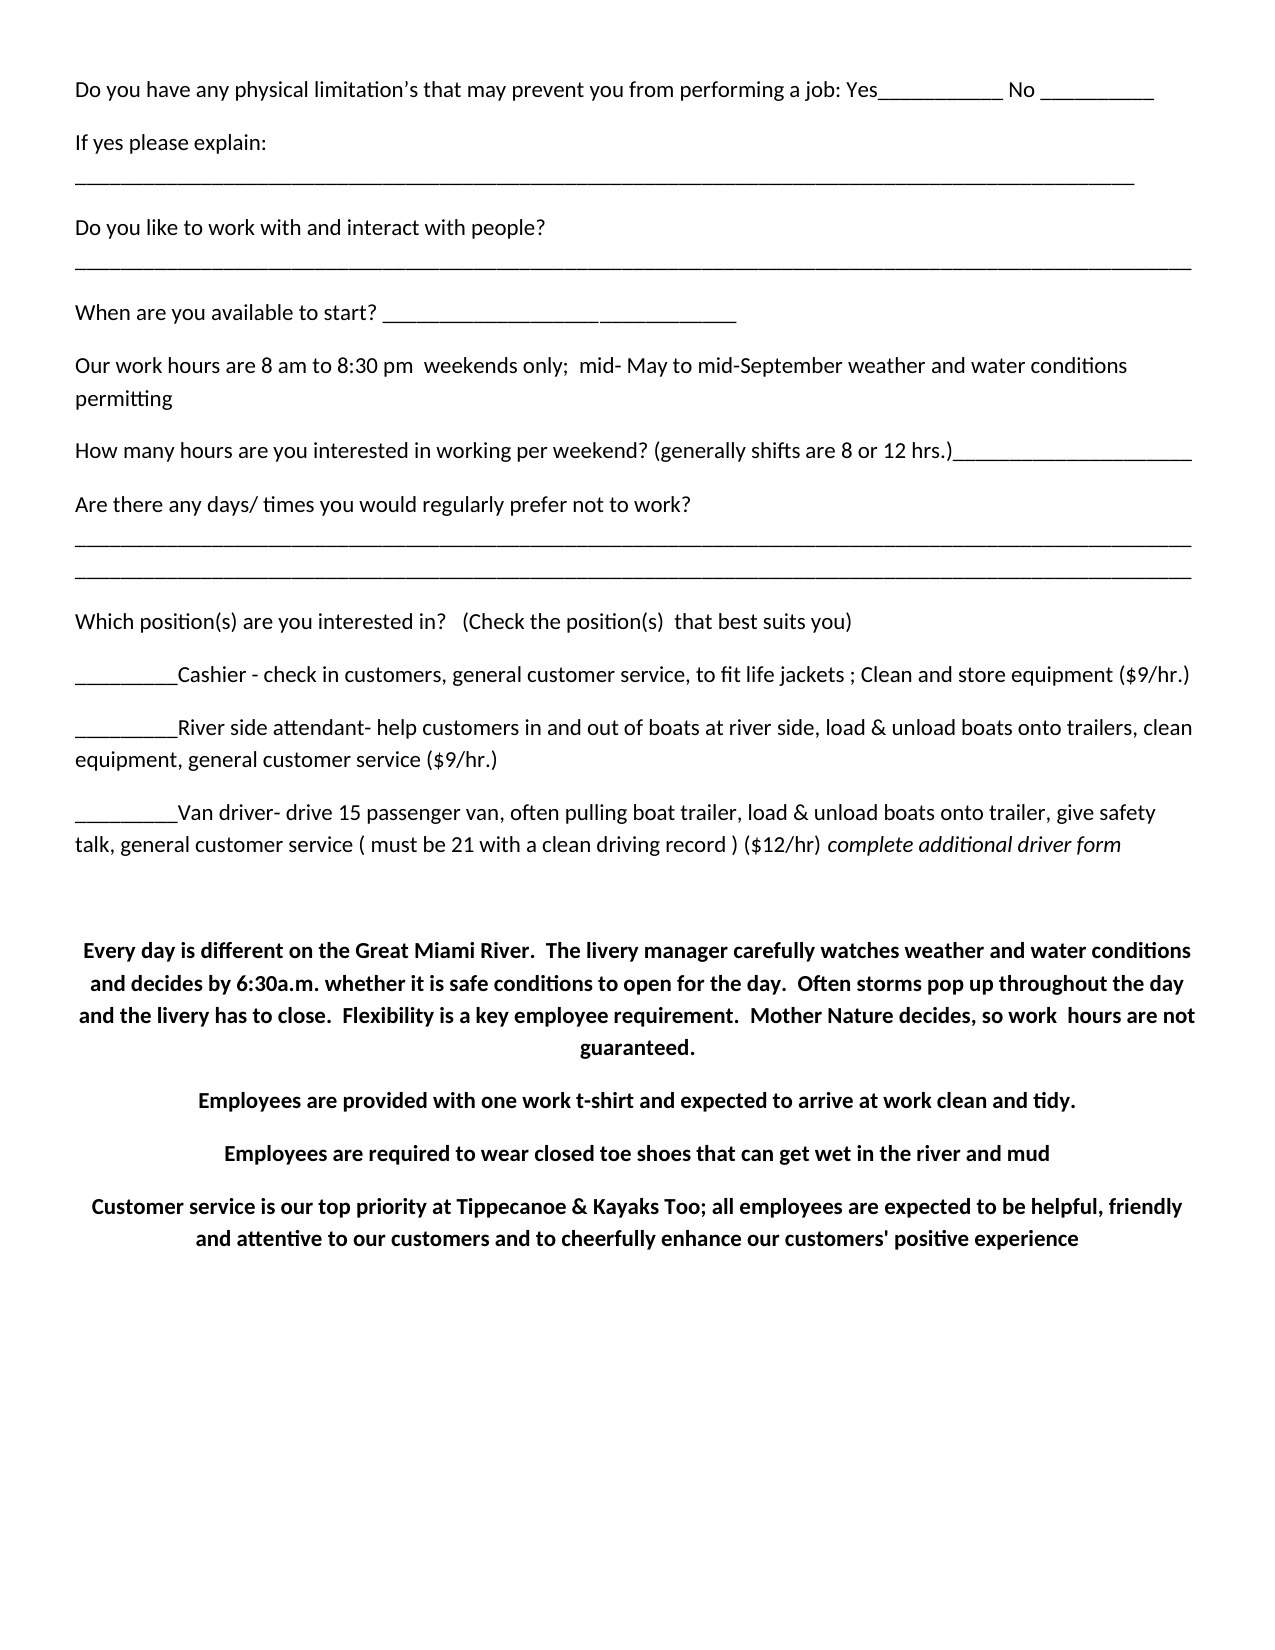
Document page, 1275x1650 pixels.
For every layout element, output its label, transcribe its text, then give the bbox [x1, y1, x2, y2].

text Which position(s) are you interested in? (Check the position(s) that best suits you) [75, 607, 1200, 635]
text Employees are provided with one work t-shirt and expected to arrive at work clean and tidy. [75, 1086, 1200, 1114]
text Customer service is our top priority at Tippecanoe & Kayaks Too; all employees are expected to be helpful, friendly and attentive to our customers and to cheerfully enhance our customers' positive experience [75, 1192, 1200, 1252]
text _________Van driver- drive 15 passenger van, often pulling boat trailer, load & unload boats onto trailer, give safety talk, general customer service ( must be 21 with a clean driving record ) ($12/hr) complete additional driver form [75, 798, 1200, 858]
text Do you like to work with and interact with people? __________________________________________________________________________________________________ [75, 213, 1200, 273]
text When are you available to start? _______________________________ [75, 298, 1200, 326]
text Do you have any physical limitation’s that may prevent you from performing a job: Yes___________ No __________ [75, 75, 1200, 103]
text If yes please explain: _____________________________________________________________________________________________ [75, 128, 1200, 188]
text Our work hours are 8 am to 8:30 pm weekends only; mid- May to mid-September weather and water conditions permitting [75, 351, 1200, 412]
text How many hours are you interested in working per weekend? (generally shifts are 8 or 12 hrs.)_____________________ [75, 437, 1200, 465]
text Every day is different on the . The livery manager carefully watches weather and water conditions and decides by 6:30a.m. whether it is safe conditions to open for the day. Often storms pop up throughout the day and the livery has to close. Flexibility is a key employee requirement. Mother Nature decides, so work hours are not guaranteed. [75, 937, 1200, 1061]
text Employees are required to wear closed toe shoes that can get wet in the river and mud [75, 1139, 1200, 1167]
text _________Cashier - check in customers, general customer service, to fit life jackets ; Clean and store equipment ($9/hr.) [75, 660, 1200, 688]
text Are there any days/ times you would regularly prefer not to work? ____________________________________________________________________________________________________________________________________________________________________________________________________ [75, 490, 1200, 582]
text _________River side attendant- help customers in and out of boats at river side, load & unload boats onto trailers, clean equipment, general customer service ($9/hr.) [75, 713, 1200, 773]
